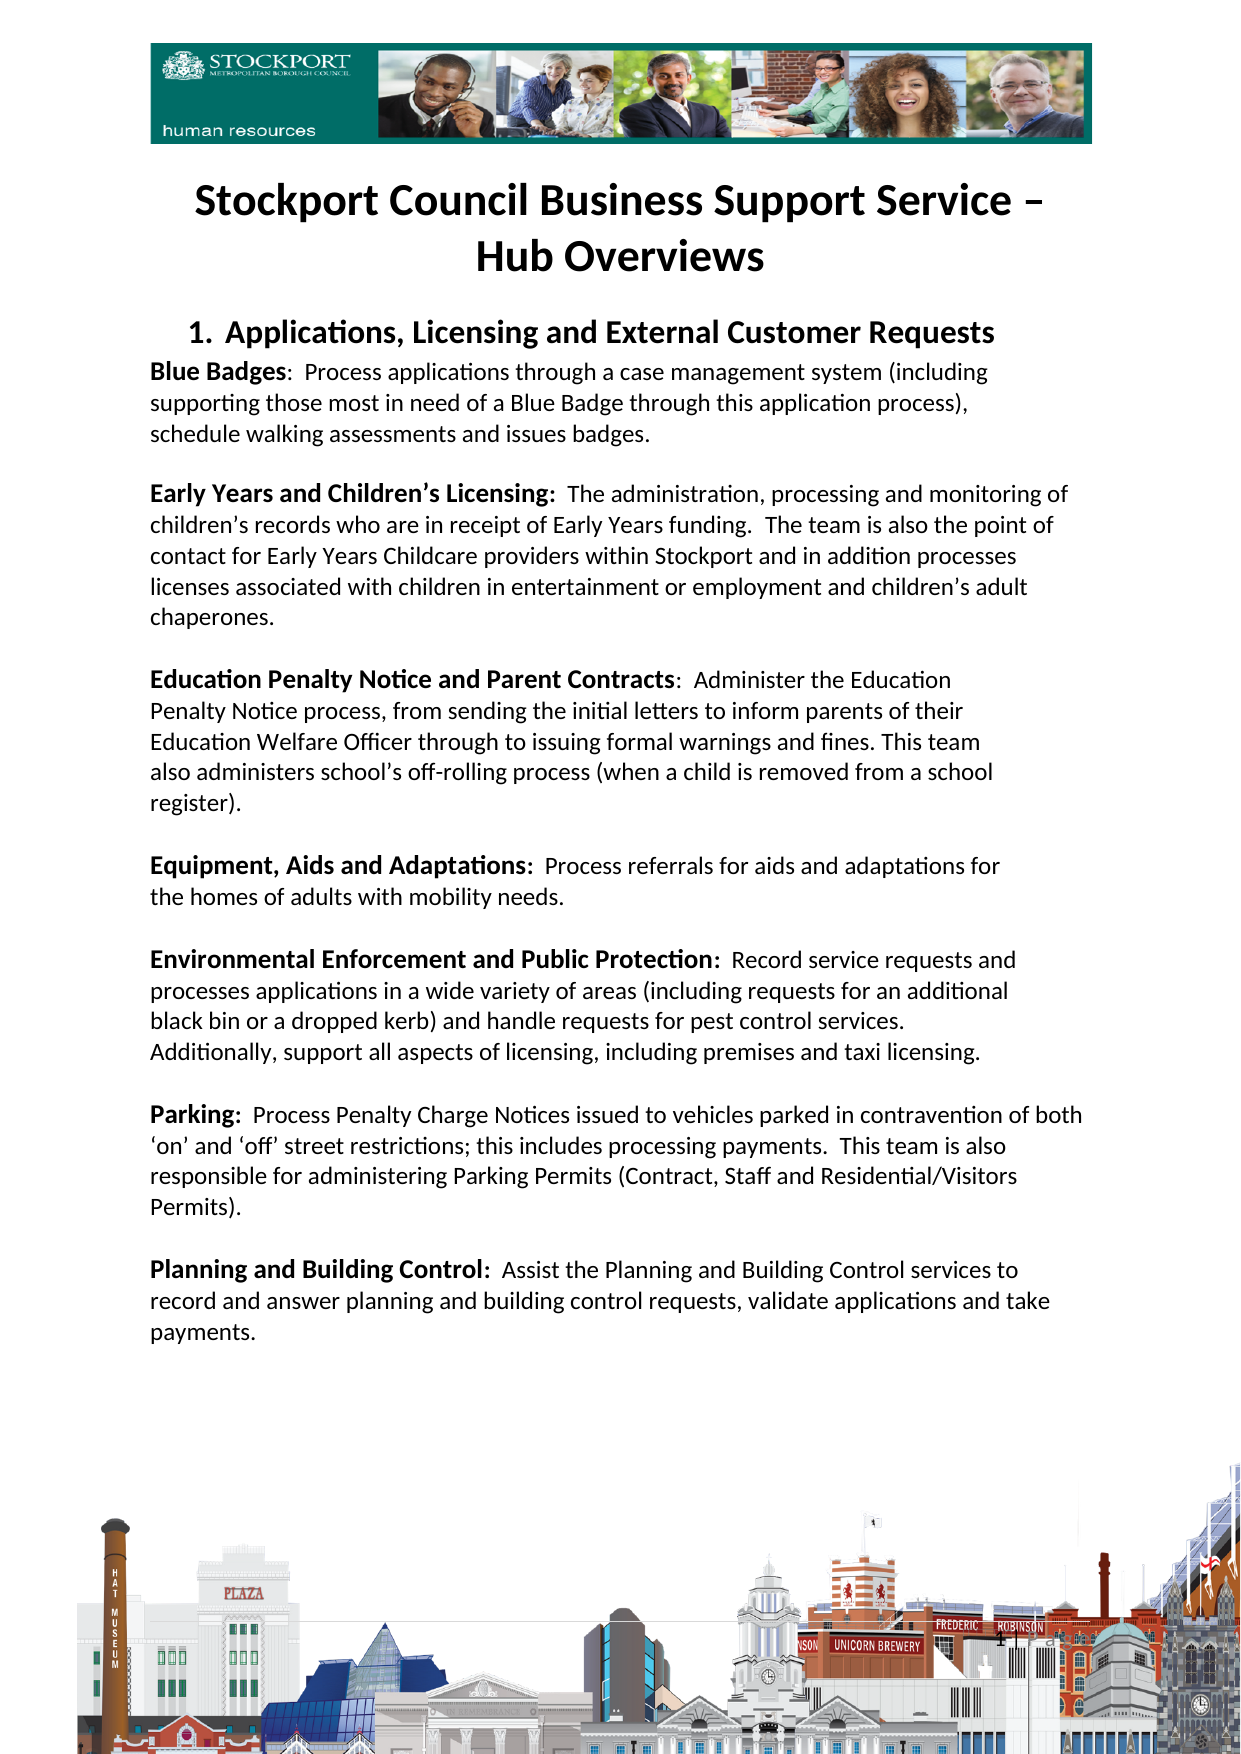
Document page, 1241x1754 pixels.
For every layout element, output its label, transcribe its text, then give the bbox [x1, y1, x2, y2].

text Environmental Enforcement and Public Protection: Record service requests and processes applications in a wide variety of areas (including requests for an additional black bin or a dropped kerb) and handle requests for pest control services. Additionally, support all aspects of licensing, including premises and taxi licensing. [150, 942, 1026, 1066]
text Equipment, Aids and Adaptations: Process referrals for aids and adaptations for the homes of adults with mobility needs. [150, 848, 1026, 911]
subtitle Applications, Licensing and External Customer Requests [187, 311, 1090, 352]
text Early Years and Children’s Licensing: The administration, processing and monitoring of children’s records who are in receipt of Early Years funding. The team is also the point of contact for Early Years Childcare providers within Stockport and in addition processes licenses associated with children in entertainment or employment and children’s adult chaperones. [150, 477, 1090, 632]
picture [77, 861, 1241, 1754]
text Education Penalty Notice and Parent Contracts: Administer the Education Penalty Notice process, from sending the initial letters to inform parents of their Education Welfare Officer through to issuing formal warnings and fines. This team also administers school’s off-rolling process (when a child is removed from a school register). [150, 662, 1026, 817]
picture [150, 43, 1093, 144]
text Blue Badges: Process applications through a case management system (including supporting those most in need of a Blue Badge through this application process), schedule walking assessments and issues badges. [150, 354, 1026, 448]
text Planning and Building Control: Assist the Planning and Building Control services to record and answer planning and building control requests, validate applications and take payments. [150, 1252, 1090, 1346]
text Stockport Council Business Support Service – Hub Overviews [150, 171, 1090, 283]
text Parking: Process Penalty Charge Notices issued to vehicles parked in contravention of both ‘on’ and ‘off’ street restrictions; this includes processing payments. This team is also responsible for administering Parking Permits (Contract, Staff and Residential/Visitors Permits). [150, 1097, 1090, 1222]
